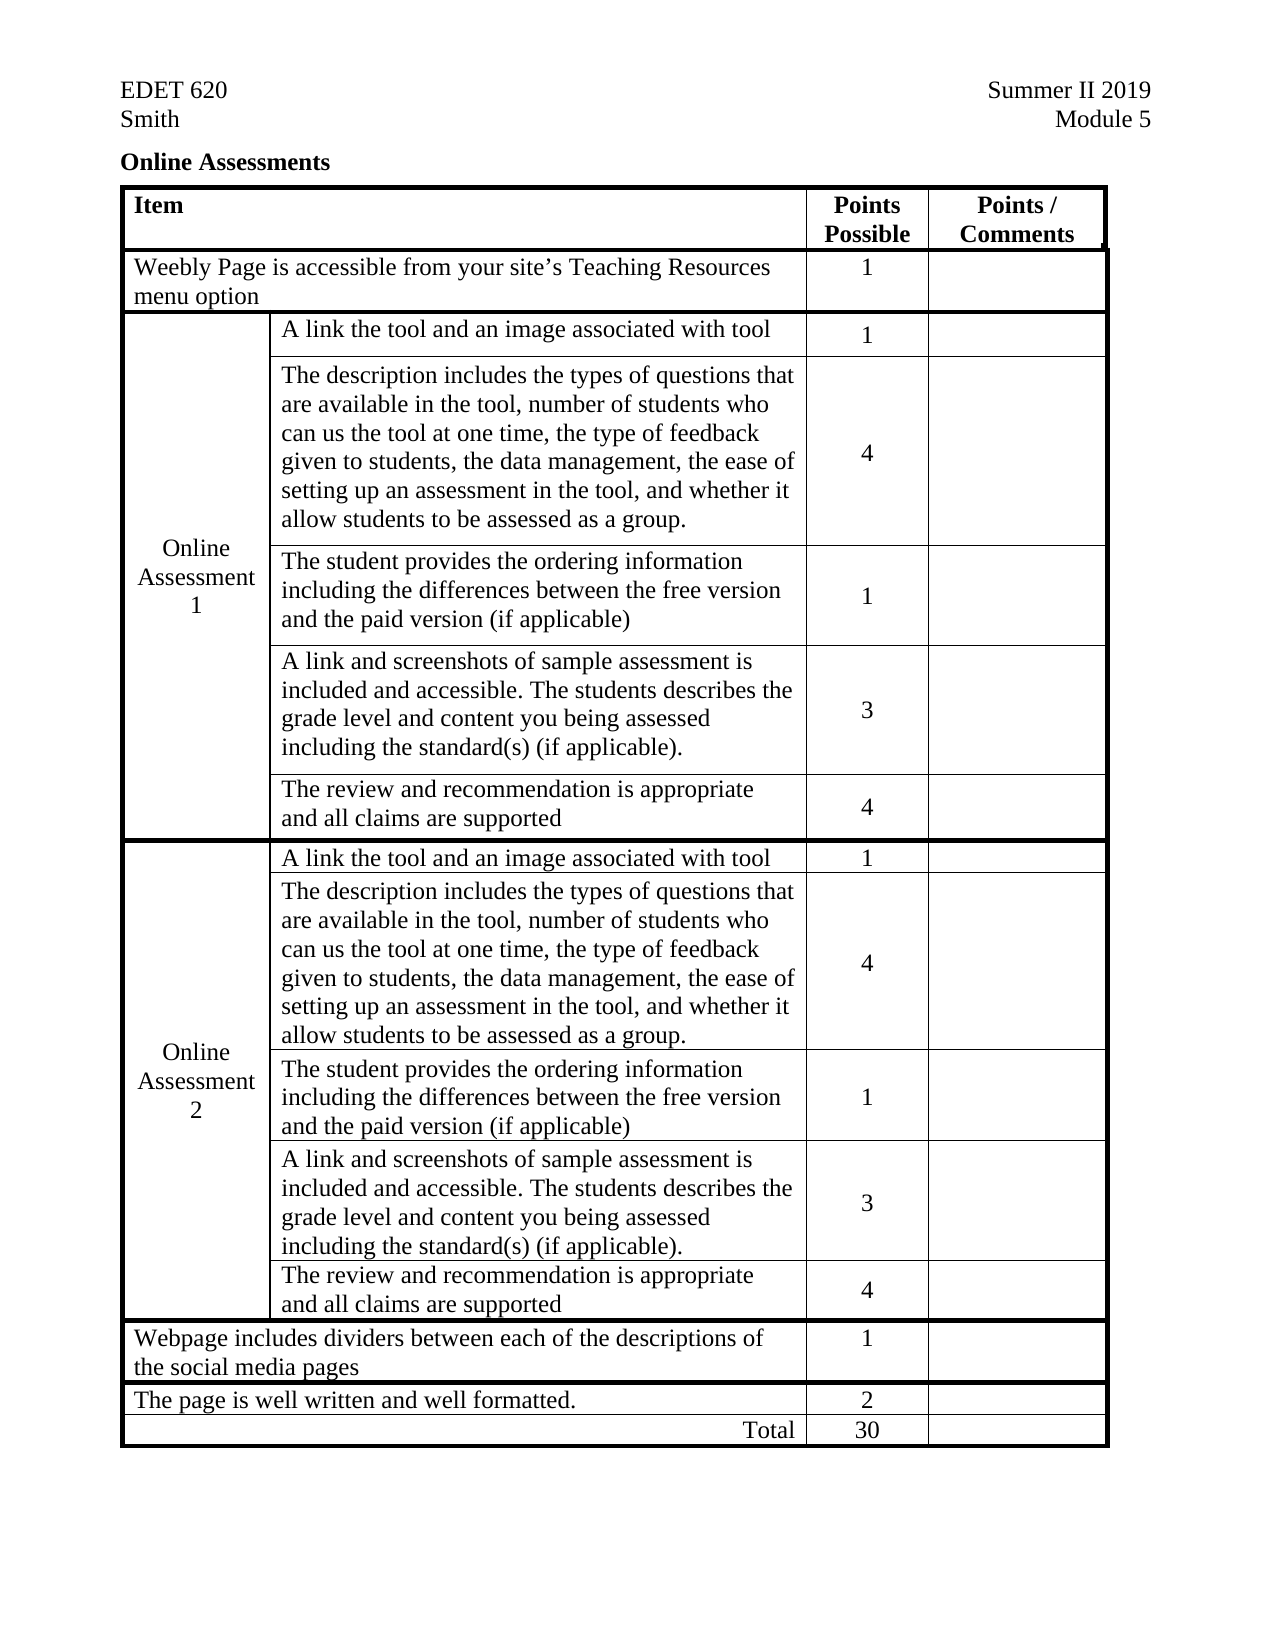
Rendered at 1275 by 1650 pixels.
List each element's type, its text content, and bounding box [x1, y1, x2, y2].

table_cell The student provides the ordering information including the differences between the free version and the paid version (if applicable) [271, 546, 806, 645]
table_cell 1 [807, 252, 928, 309]
table_cell Total [125, 1415, 806, 1443]
table_cell Weebly Page is accessible from your site’s Teaching Resources menu option [125, 252, 806, 309]
table_cell 4 [807, 357, 928, 545]
table_cell A link the tool and an image associated with tool [271, 314, 806, 356]
table_cell 1 [807, 546, 928, 645]
table_cell [929, 357, 1105, 545]
table_cell A link and screenshots of sample assessment is included and accessible. The students describes the grade level and content you being assessed including the standard(s) (if applicable). [271, 1141, 806, 1259]
table_cell 1 [807, 1050, 928, 1140]
table_cell 1 [807, 843, 928, 872]
table_cell [929, 252, 1105, 309]
table_cell [929, 1385, 1105, 1414]
table_cell The review and recommendation is appropriate and all claims are supported [271, 775, 806, 838]
table_cell 4 [807, 873, 928, 1049]
table_cell 3 [807, 1141, 928, 1259]
table_cell [929, 314, 1105, 356]
table_cell [929, 1415, 1105, 1443]
table_header Item [125, 190, 806, 247]
table_cell Online Assessment 1 [125, 314, 269, 838]
table_cell The description includes the types of questions that are available in the tool, number of students who can us the tool at one time, the type of feedback given to students, the data management, the ease of setting up an assessment in the tool, and whether it allow students to be assessed as a group. [271, 357, 806, 545]
table_cell 3 [807, 646, 928, 773]
table_cell [929, 843, 1105, 872]
table_cell [929, 1141, 1105, 1259]
table_cell 4 [807, 1261, 928, 1318]
table_cell 2 [807, 1385, 928, 1414]
table_cell [929, 1050, 1105, 1140]
table_cell The student provides the ordering information including the differences between the free version and the paid version (if applicable) [271, 1050, 806, 1140]
table_cell Online Assessment 2 [125, 843, 269, 1318]
table_cell Webpage includes dividers between each of the descriptions of the social media pages [125, 1323, 806, 1380]
text Online Assessments [120, 147, 1155, 176]
table_cell 1 [807, 314, 928, 356]
table_cell [929, 646, 1105, 773]
table_cell The page is well written and well formatted. [125, 1385, 806, 1414]
table_cell 1 [807, 1323, 928, 1380]
table_cell A link and screenshots of sample assessment is included and accessible. The students describes the grade level and content you being assessed including the standard(s) (if applicable). [271, 646, 806, 773]
table_cell 4 [807, 775, 928, 838]
table_cell [929, 775, 1105, 838]
table_header Points / Comments [929, 190, 1103, 247]
table_cell [929, 1323, 1105, 1380]
table_cell [929, 1261, 1105, 1318]
table_cell A link the tool and an image associated with tool [271, 843, 806, 872]
table_cell The review and recommendation is appropriate and all claims are supported [271, 1261, 806, 1318]
table_header Points Possible [807, 190, 928, 247]
table_cell [929, 873, 1105, 1049]
table_cell The description includes the types of questions that are available in the tool, number of students who can us the tool at one time, the type of feedback given to students, the data management, the ease of setting up an assessment in the tool, and whether it allow students to be assessed as a group. [271, 873, 806, 1049]
table_cell [929, 546, 1105, 645]
table_cell 30 [807, 1415, 928, 1443]
